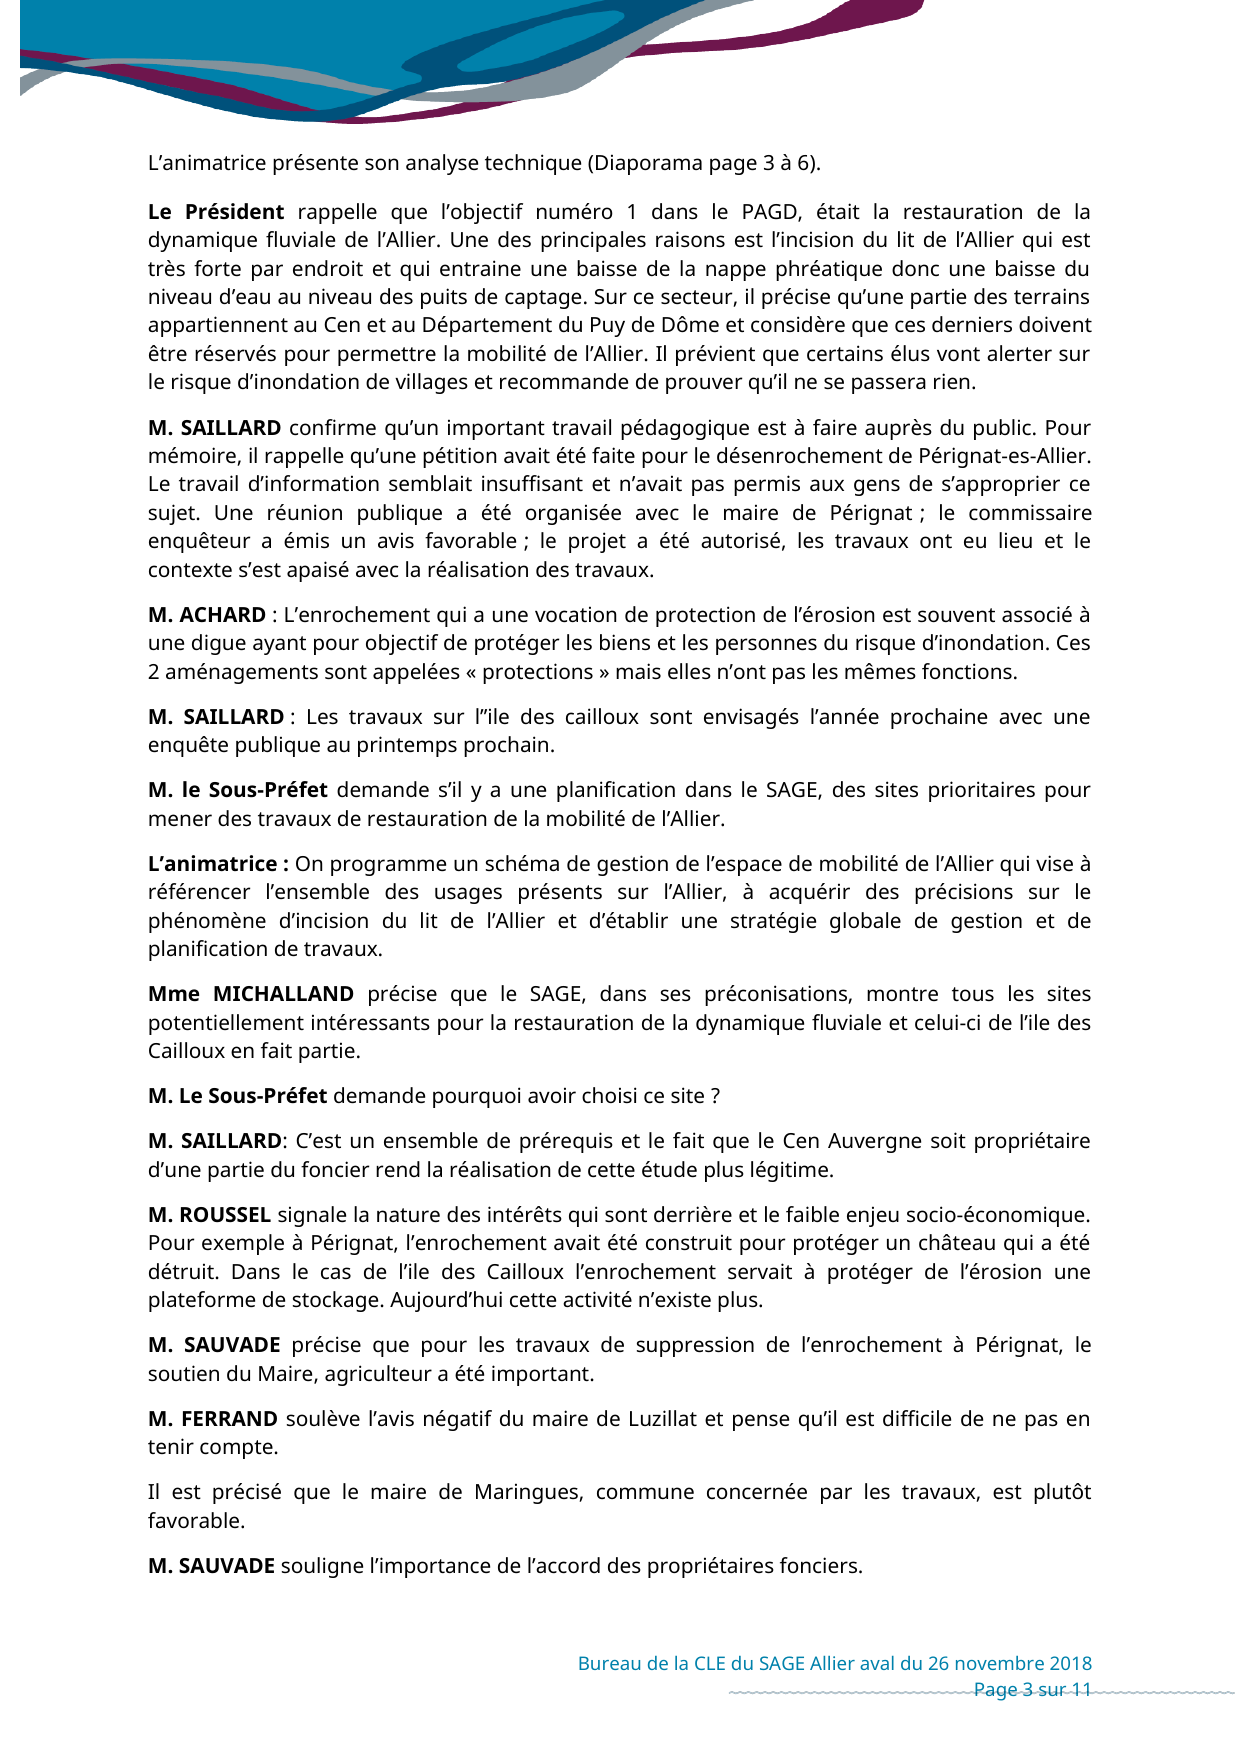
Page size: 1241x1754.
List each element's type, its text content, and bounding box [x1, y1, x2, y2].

list L’animatrice présente son analyse technique (Diaporama page 3 à 6). [148, 148, 1093, 176]
text M. SAILLARD : Les travaux sur l’’ile des cailloux sont envisagés l’année prochaine avec une enquête publique au printemps prochain. [148, 702, 1093, 759]
text M. le Sous-Préfet demande s’il y a une planification dans le SAGE, des sites prioritaires pour mener des travaux de restauration de la mobilité de l’Allier. [148, 775, 1093, 832]
text M. FERRAND soulève l’avis négatif du maire de Luzillat et pense qu’il est difficile de ne pas en tenir compte. [148, 1404, 1093, 1461]
text Il est précisé que le maire de Maringues, commune concernée par les travaux, est plutôt favorable. [148, 1477, 1093, 1534]
text Le Président rappelle que l’objectif numéro 1 dans le PAGD, était la restauration de la dynamique fluviale de l’Allier. Une des principales raisons est l’incision du lit de l’Allier qui est très forte par endroit et qui entraine une baisse de la nappe phréatique donc une baisse du niveau d’eau au niveau des puits de captage. Sur ce secteur, il précise qu’une partie des terrains appartiennent au Cen et au Département du Puy de Dôme et considère que ces derniers doivent être réservés pour permettre la mobilité de l’Allier. Il prévient que certains élus vont alerter sur le risque d’inondation de villages et recommande de prouver qu’il ne se passera rien. [148, 197, 1093, 396]
text M. SAUVADE précise que pour les travaux de suppression de l’enrochement à Pérignat, le soutien du Maire, agriculteur a été important. [148, 1330, 1093, 1387]
text M. ROUSSEL signale la nature des intérêts qui sont derrière et le faible enjeu socio-économique. Pour exemple à Pérignat, l’enrochement avait été construit pour protéger un château qui a été détruit. Dans le cas de l’ile des Cailloux l’enrochement servait à protéger de l’érosion une plateforme de stockage. Aujourd’hui cette activité n’existe plus. [148, 1200, 1093, 1314]
text M. SAILLARD: C’est un ensemble de prérequis et le fait que le Cen Auvergne soit propriétaire d’une partie du foncier rend la réalisation de cette étude plus légitime. [148, 1126, 1093, 1183]
text M. ACHARD : L’enrochement qui a une vocation de protection de l’érosion est souvent associé à une digue ayant pour objectif de protéger les biens et les personnes du risque d’inondation. Ces 2 aménagements sont appelées « protections » mais elles n’ont pas les mêmes fonctions. [148, 600, 1093, 685]
text M. SAILLARD confirme qu’un important travail pédagogique est à faire auprès du public. Pour mémoire, il rappelle qu’une pétition avait été faite pour le désenrochement de Pérignat-es-Allier. Le travail d’information semblait insuffisant et n’avait pas permis aux gens de s’approprier ce sujet. Une réunion publique a été organisée avec le maire de Pérignat ; le commissaire enquêteur a émis un avis favorable ; le projet a été autorisé, les travaux ont eu lieu et le contexte s’est apaisé avec la réalisation des travaux. [148, 413, 1093, 583]
picture [727, 1677, 1241, 1708]
text M. Le Sous-Préfet demande pourquoi avoir choisi ce site ? [148, 1081, 1093, 1110]
text Mme MICHALLAND précise que le SAGE, dans ses préconisations, montre tous les sites potentiellement intéressants pour la restauration de la dynamique fluviale et celui-ci de l’ile des Cailloux en fait partie. [148, 979, 1093, 1065]
text L’animatrice : On programme un schéma de gestion de l’espace de mobilité de l’Allier qui vise à référencer l’ensemble des usages présents sur l’Allier, à acquérir des précisions sur le phénomène d’incision du lit de l’Allier et d’établir une stratégie globale de gestion et de planification de travaux. [148, 849, 1093, 963]
text M. SAUVADE souligne l’importance de l’accord des propriétaires fonciers. [148, 1551, 1093, 1579]
